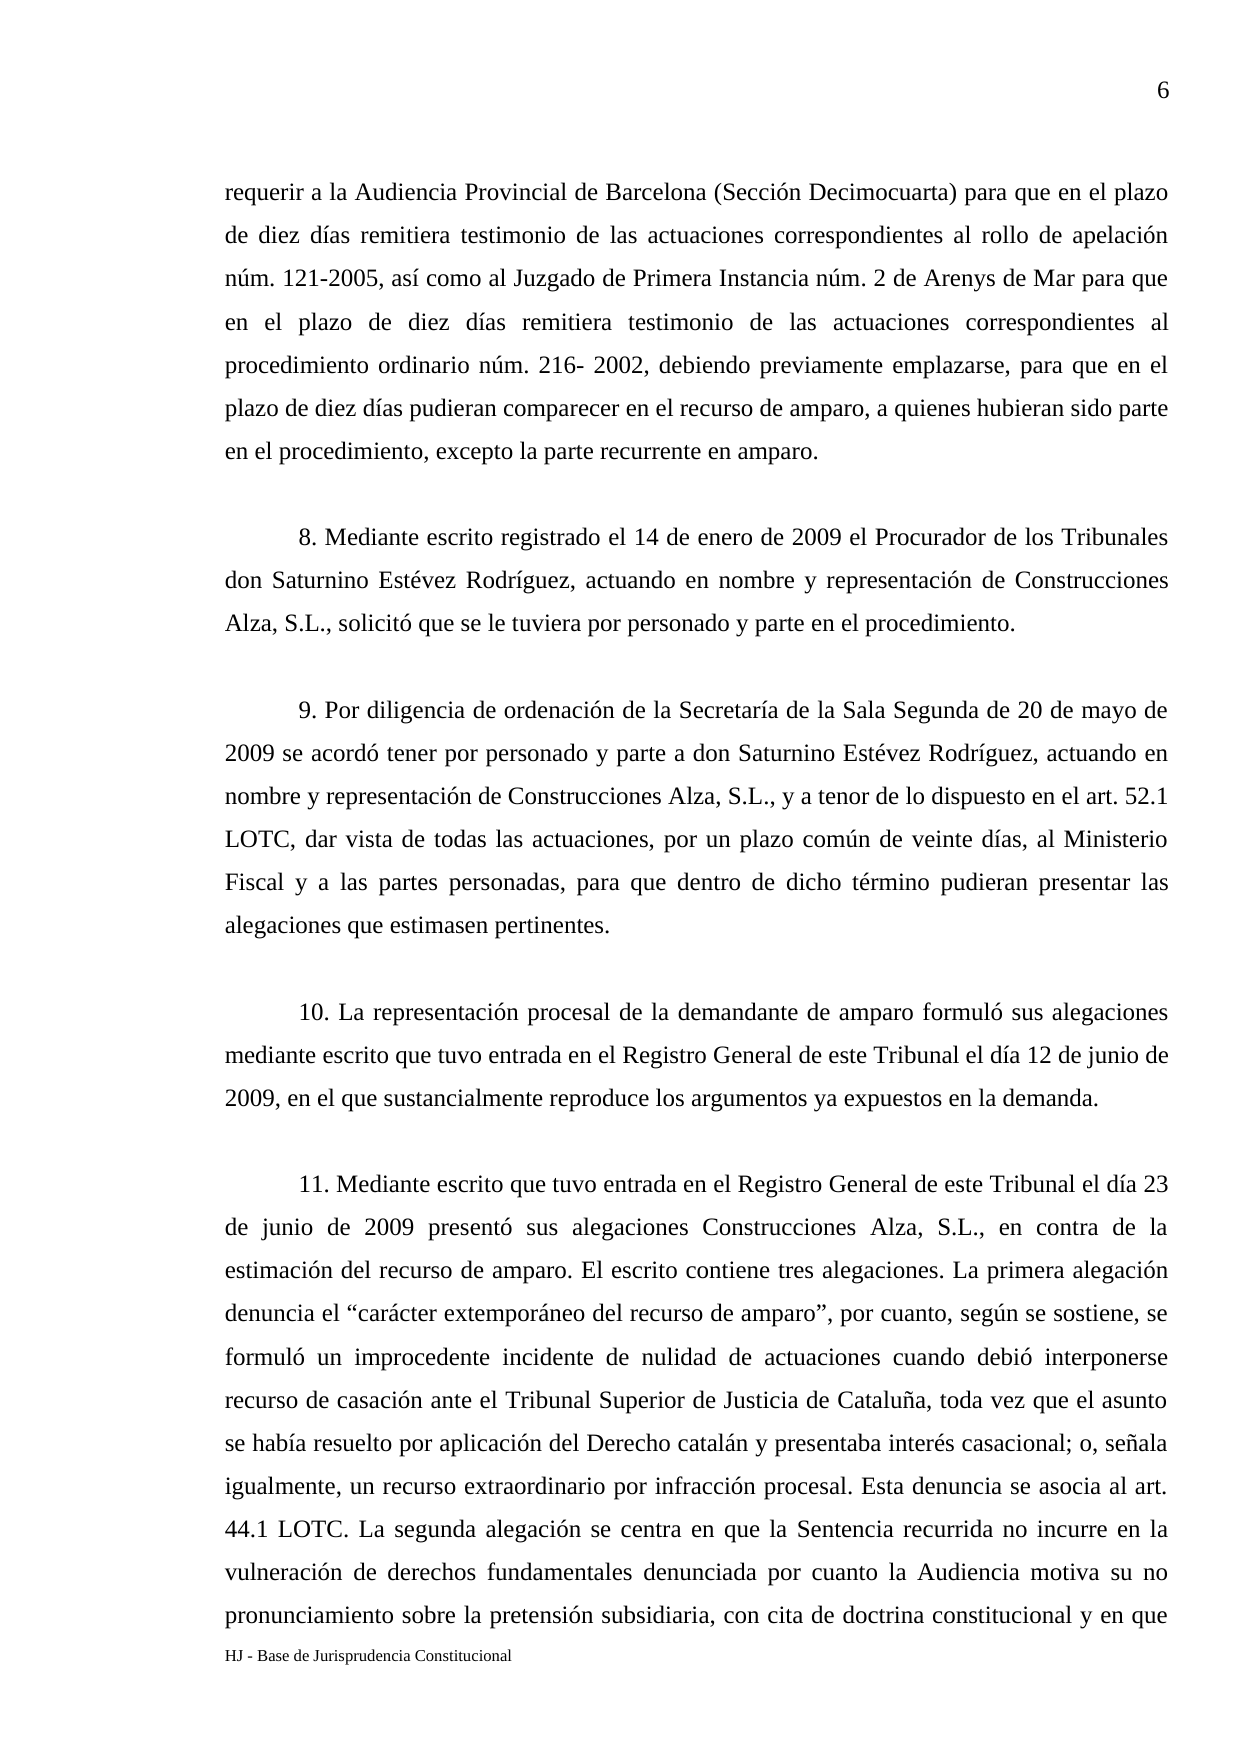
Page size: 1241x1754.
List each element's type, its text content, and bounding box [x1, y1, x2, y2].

text 9. Por diligencia de ordenación de la Secretaría de la Sala Segunda de 20 de mayo de 2009 se acordó tener por personado y parte a don Saturnino Estévez Rodríguez, actuando en nombre y representación de Construcciones Alza, S.L., y a tenor de lo dispuesto en el art. 52.1 LOTC, dar vista de todas las actuaciones, por un plazo común de veinte días, al Ministerio Fiscal y a las partes personadas, para que dentro de dicho término pudieran presentar las alegaciones que estimasen pertinentes. [224, 695, 1169, 939]
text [224, 1169, 1169, 1629]
text 8. Mediante escrito registrado el 14 de enero de 2009 el Procurador de los Tribunales don Saturnino Estévez Rodríguez, actuando en nombre y representación de Construcciones Alza, S.L., solicitó que se le tuviera por personado y parte en el procedimiento. [224, 522, 1169, 637]
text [224, 177, 1169, 465]
text 10. La representación procesal de la demandante de amparo formuló sus alegaciones mediante escrito que tuvo entrada en el Registro General de este Tribunal el día 12 de junio de 2009, en el que sustancialmente reproduce los argumentos ya expuestos en la demanda. [224, 997, 1169, 1112]
